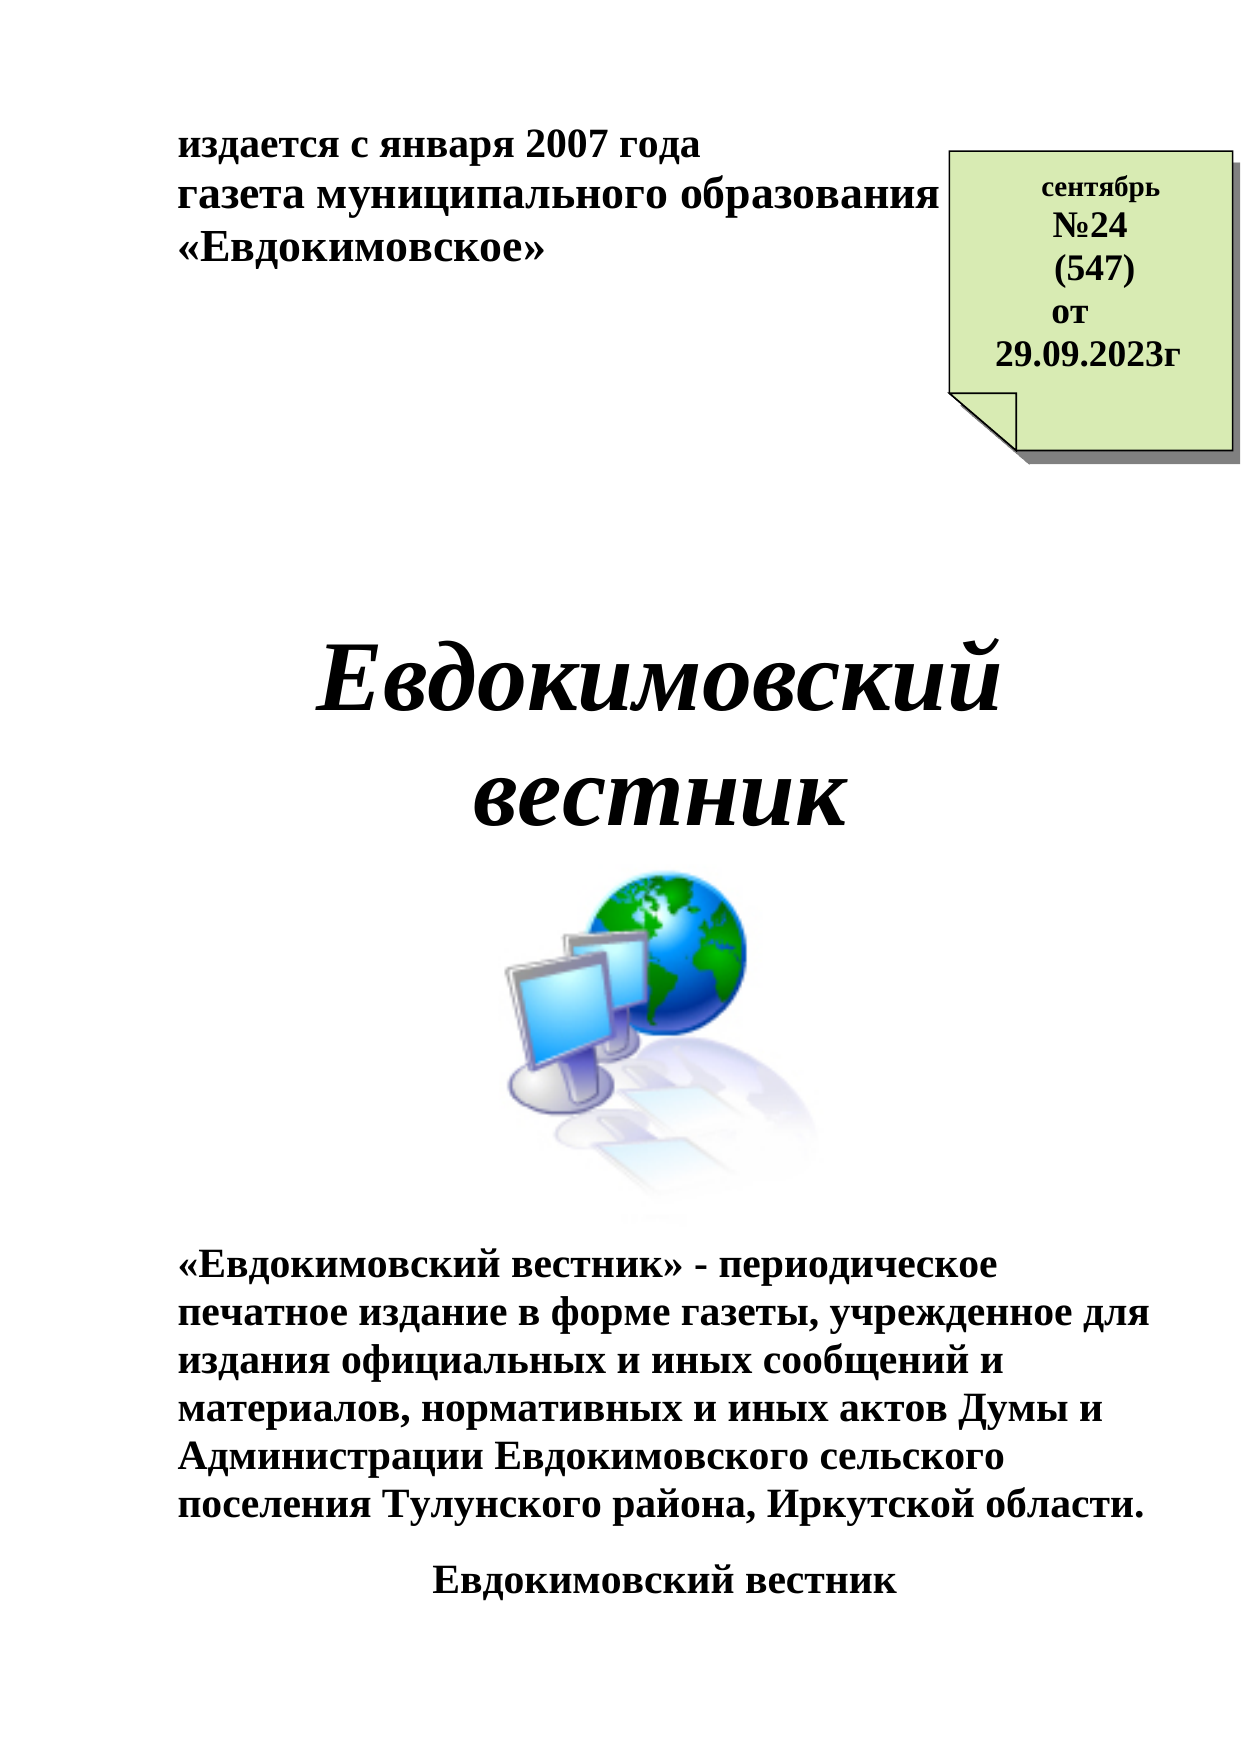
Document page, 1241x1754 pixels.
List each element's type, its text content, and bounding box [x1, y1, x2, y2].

text Евдокимовский вестник [177, 1555, 1152, 1603]
text Евдокимовский вестник [177, 501, 1152, 846]
text «Евдокимовский вестник» - периодическое печатное издание в форме газеты, учрежденное для издания официальных и иных сообщений и материалов, нормативных и иных актов Думы и Администрации Евдокимовского сельского поселения Тулунского района, Иркутской области. [177, 1239, 1152, 1526]
text издается с января 2007 года [177, 118, 1152, 166]
picture [498, 846, 831, 1239]
text газета муниципального образования [177, 166, 948, 219]
text «Евдокимовское» [177, 219, 948, 271]
